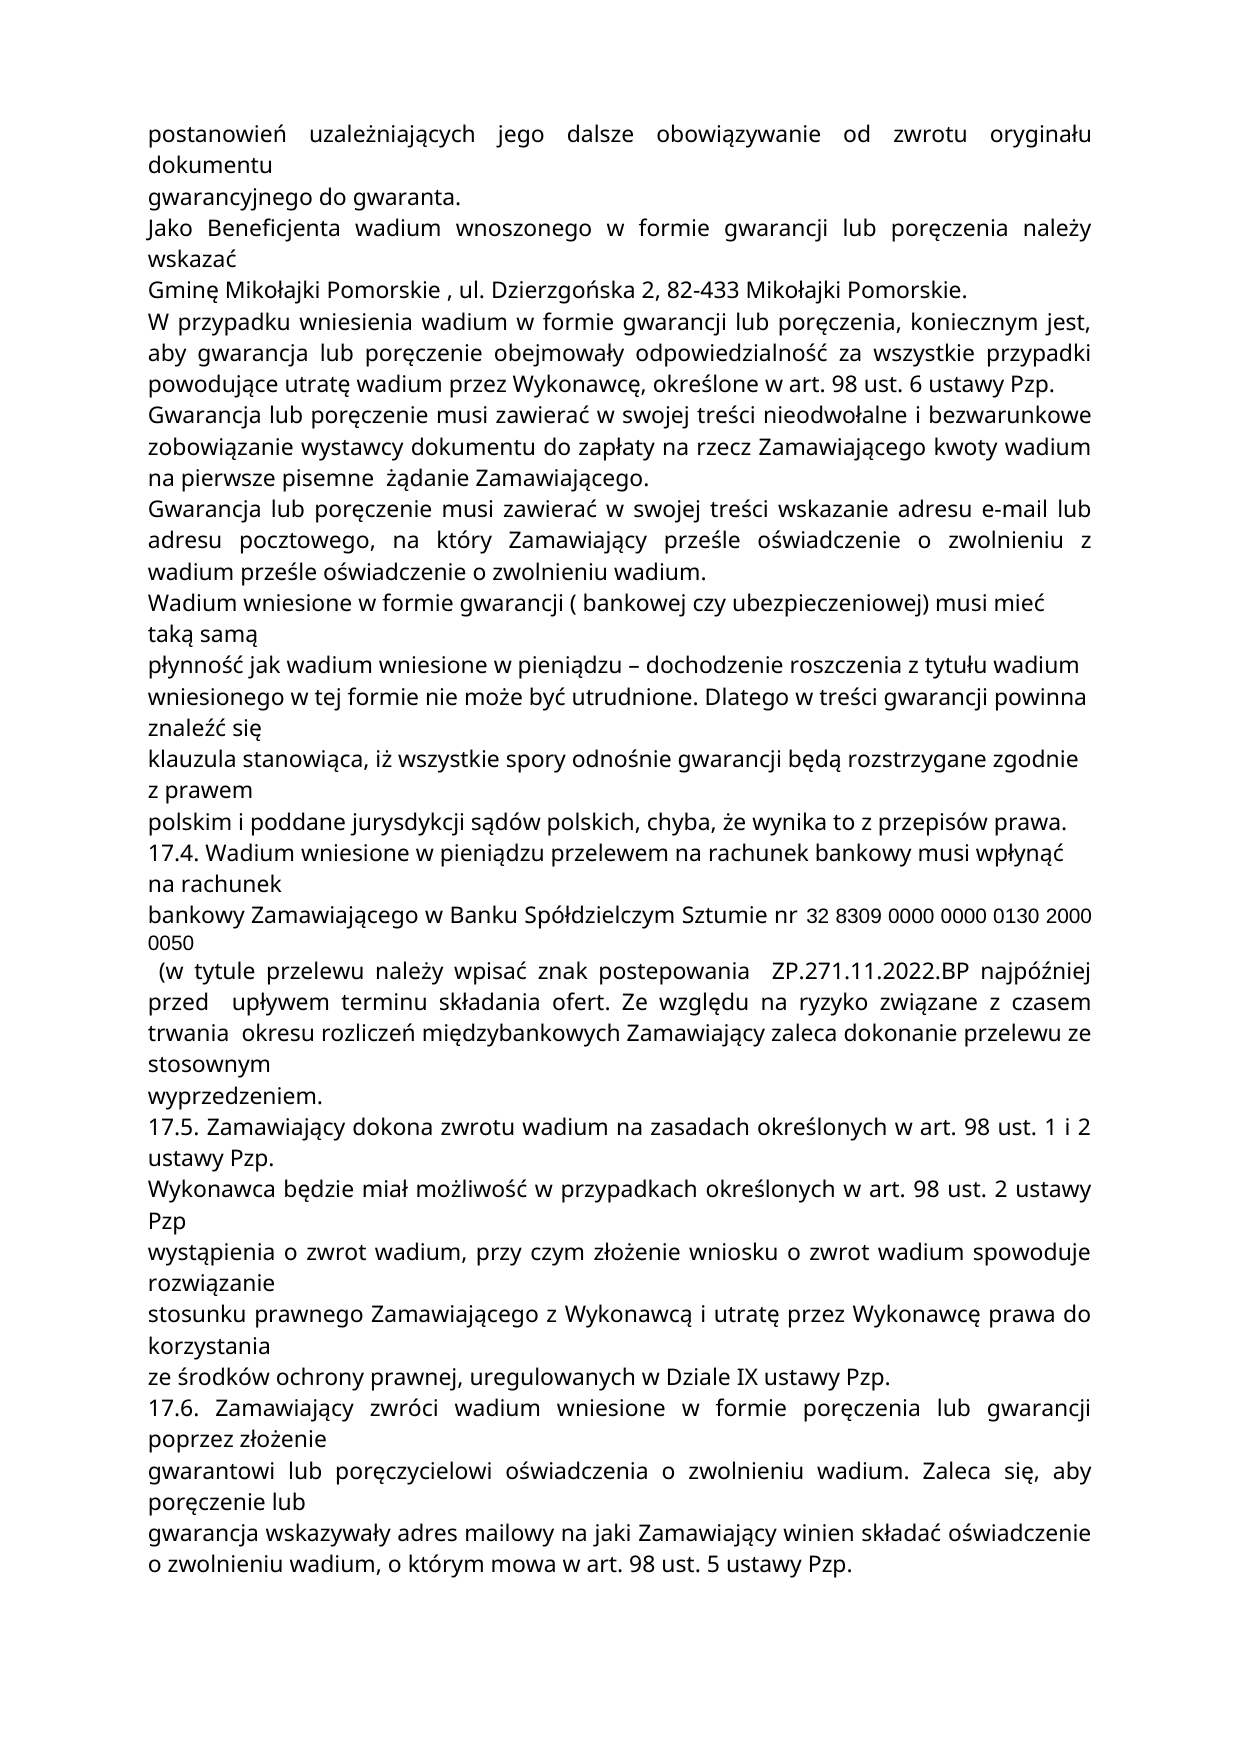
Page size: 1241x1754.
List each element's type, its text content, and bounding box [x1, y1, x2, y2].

text gwarancyjnego do gwaranta. [148, 181, 1092, 212]
text gwarancja wskazywały adres mailowy na jaki Zamawiający winien składać oświadczenie o zwolnieniu wadium, o którym mowa w art. 98 ust. 5 ustawy Pzp. [148, 1517, 1092, 1579]
text Gwarancja lub poręczenie musi zawierać w swojej treści wskazanie adresu e-mail lub adresu pocztowego, na który Zamawiający prześle oświadczenie o zwolnieniu z wadium prześle oświadczenie o zwolnieniu wadium. [148, 493, 1092, 587]
text Gwarancja lub poręczenie musi zawierać w swojej treści nieodwołalne i bezwarunkowe zobowiązanie wystawcy dokumentu do zapłaty na rzecz Zamawiającego kwoty wadium na pierwsze pisemne żądanie Zamawiającego. [148, 399, 1092, 493]
text (w tytule przelewu należy wpisać znak postepowania ZP.271.11.2022.BP najpóźniej przed upływem terminu składania ofert. Ze względu na ryzyko związane z czasem trwania okresu rozliczeń międzybankowych Zamawiający zaleca dokonanie przelewu ze stosownym [148, 954, 1092, 1079]
text 17.5. Zamawiający dokona zwrotu wadium na zasadach określonych w art. 98 ust. 1 i 2 ustawy Pzp. [148, 1111, 1092, 1173]
text wyprzedzeniem. [148, 1079, 1092, 1111]
text stosunku prawnego Zamawiającego z Wykonawcą i utratę przez Wykonawcę prawa do korzystania [148, 1298, 1092, 1361]
text Gminę Mikołajki Pomorskie , ul. Dzierzgońska 2, 82-433 Mikołajki Pomorskie. [148, 274, 1092, 306]
text bankowy Zamawiającego w Banku Spółdzielczym Sztumie nr 32 8309 0000 0000 0130 2000 0050 [148, 899, 1092, 954]
text 17.4. Wadium wniesione w pieniądzu przelewem na rachunek bankowy musi wpłynąć na rachunek [148, 837, 1092, 899]
text wniesionego w tej formie nie może być utrudnione. Dlatego w treści gwarancji powinna znaleźć się [148, 681, 1092, 743]
text Wykonawca będzie miał możliwość w przypadkach określonych w art. 98 ust. 2 ustawy Pzp [148, 1173, 1092, 1236]
text wystąpienia o zwrot wadium, przy czym złożenie wniosku o zwrot wadium spowoduje rozwiązanie [148, 1236, 1092, 1298]
text gwarantowi lub poręczycielowi oświadczenia o zwolnieniu wadium. Zaleca się, aby poręczenie lub [148, 1454, 1092, 1517]
text klauzula stanowiąca, iż wszystkie spory odnośnie gwarancji będą rozstrzygane zgodnie z prawem [148, 743, 1092, 806]
text W przypadku wniesienia wadium w formie gwarancji lub poręczenia, koniecznym jest, aby gwarancja lub poręczenie obejmowały odpowiedzialność za wszystkie przypadki powodujące utratę wadium przez Wykonawcę, określone w art. 98 ust. 6 ustawy Pzp. [148, 306, 1092, 399]
text postanowień uzależniających jego dalsze obowiązywanie od zwrotu oryginału dokumentu [148, 118, 1092, 181]
text płynność jak wadium wniesione w pieniądzu – dochodzenie roszczenia z tytułu wadium [148, 649, 1092, 681]
text polskim i poddane jurysdykcji sądów polskich, chyba, że wynika to z przepisów prawa. [148, 806, 1092, 837]
text Wadium wniesione w formie gwarancji ( bankowej czy ubezpieczeniowej) musi mieć taką samą [148, 587, 1092, 649]
text ze środków ochrony prawnej, uregulowanych w Dziale IX ustawy Pzp. [148, 1361, 1092, 1392]
text 17.6. Zamawiający zwróci wadium wniesione w formie poręczenia lub gwarancji poprzez złożenie [148, 1392, 1092, 1454]
text Jako Beneficjenta wadium wnoszonego w formie gwarancji lub poręczenia należy wskazać [148, 212, 1092, 274]
